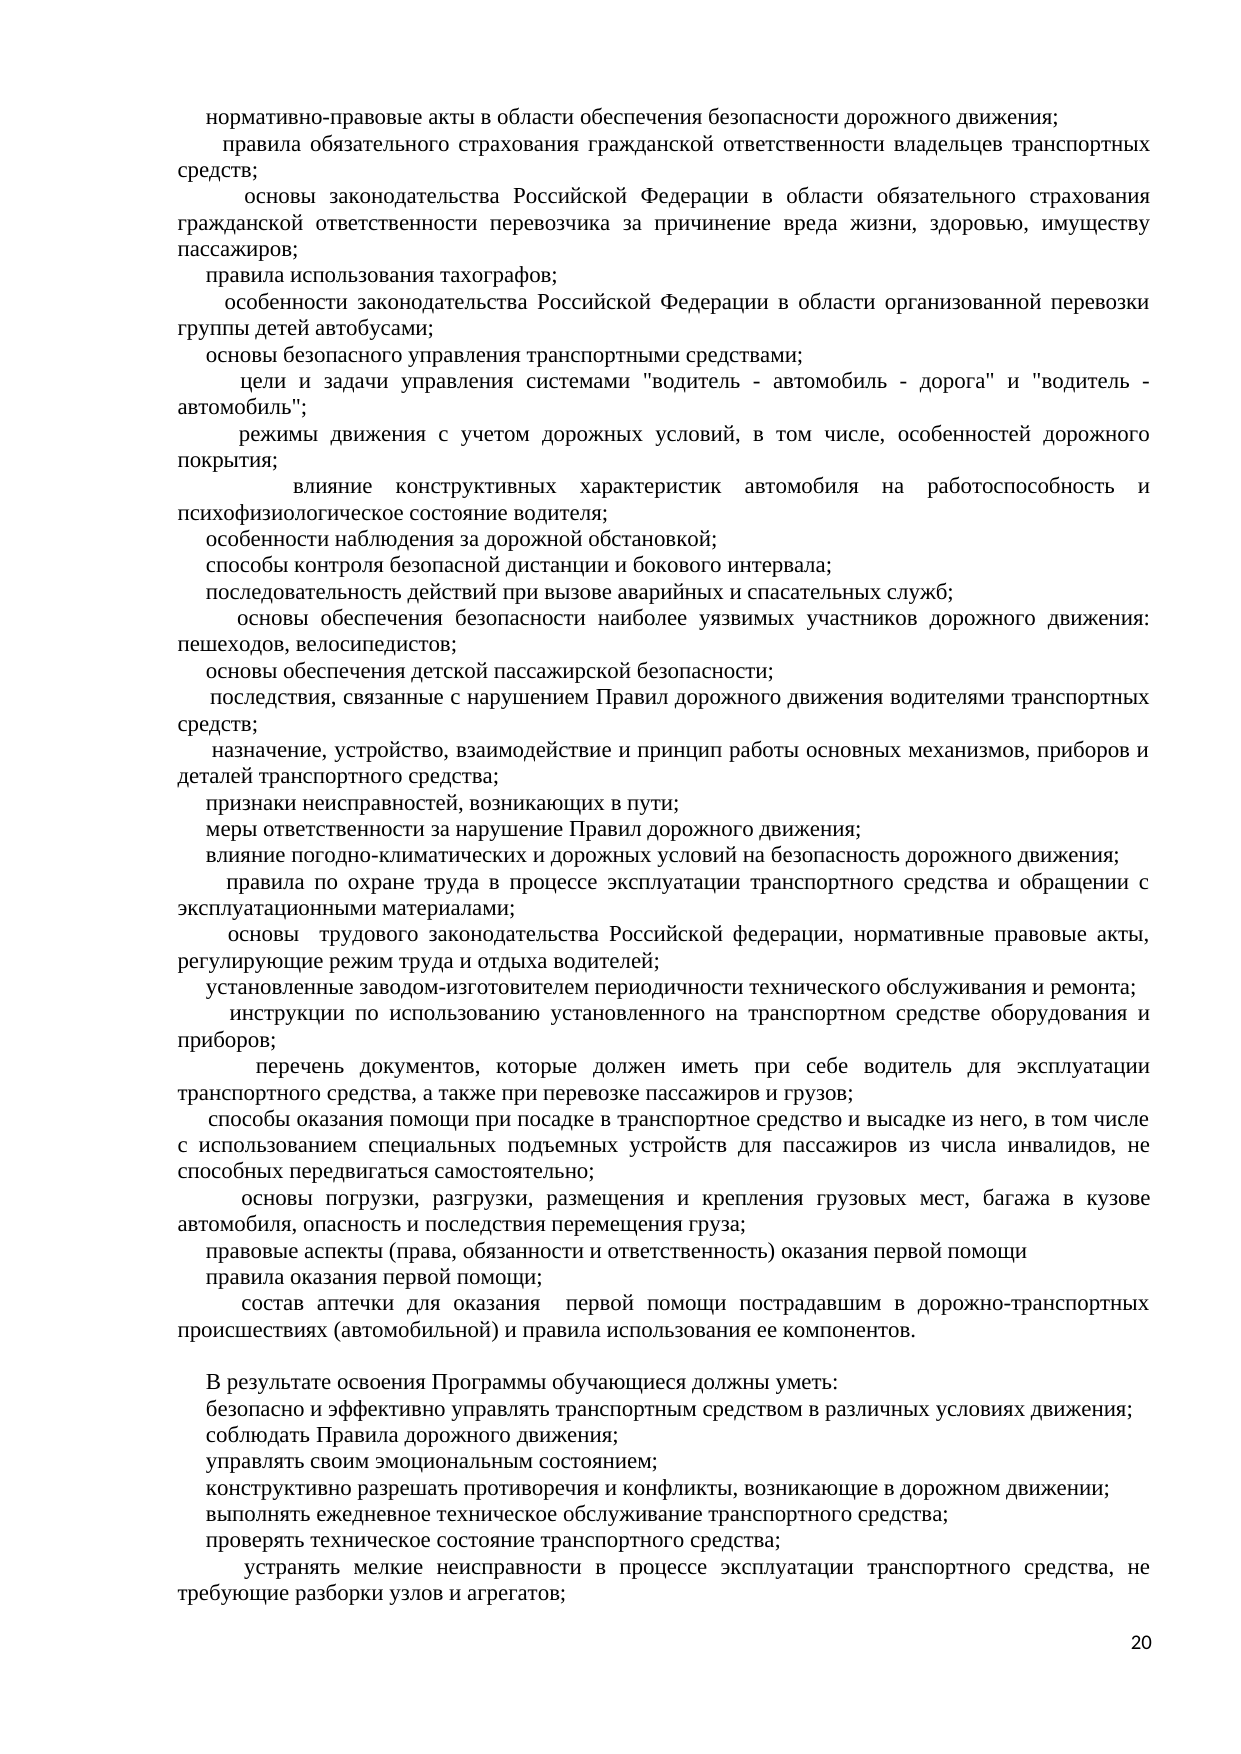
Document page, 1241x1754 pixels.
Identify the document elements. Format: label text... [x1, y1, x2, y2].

text основы погрузки, разгрузки, размещения и крепления грузовых мест, багажа в кузове автомобиля, опасность и последствия перемещения груза; [177, 1184, 1152, 1237]
text правила обязательного страхования гражданской ответственности владельцев транспортных средств; [177, 130, 1152, 182]
text особенности законодательства Российской Федерации в области организованной перевозки группы детей автобусами; [177, 288, 1152, 341]
text меры ответственности за нарушение Правил дорожного движения; [177, 815, 1152, 841]
text выполнять ежедневное техническое обслуживание транспортного средства; [177, 1500, 1152, 1527]
text соблюдать Правила дорожного движения; [177, 1421, 1152, 1447]
text управлять своим эмоциональным состоянием; [177, 1447, 1152, 1474]
text безопасно и эффективно управлять транспортным средством в различных условиях движения; [177, 1395, 1152, 1421]
text конструктивно разрешать противоречия и конфликты, возникающие в дорожном движении; [177, 1474, 1152, 1500]
text основы обеспечения детской пассажирской безопасности; [177, 657, 1152, 683]
text В результате освоения Программы обучающиеся должны уметь: [177, 1368, 1152, 1395]
text инструкции по использованию установленного на транспортном средстве оборудования и приборов; [177, 999, 1152, 1052]
text нормативно-правовые акты в области обеспечения безопасности дорожного движения; [177, 103, 1152, 130]
text состав аптечки для оказания первой помощи пострадавшим в дорожно-транспортных происшествиях (автомобильной) и правила использования ее компонентов. [177, 1289, 1152, 1342]
text особенности наблюдения за дорожной обстановкой; [177, 525, 1152, 551]
text последствия, связанные с нарушением Правил дорожного движения водителями транспортных средств; [177, 683, 1152, 736]
text способы контроля безопасной дистанции и бокового интервала; [177, 551, 1152, 578]
text цели и задачи управления системами "водитель - автомобиль - дорога" и "водитель - автомобиль"; [177, 367, 1152, 420]
text режимы движения с учетом дорожных условий, в том числе, особенностей дорожного покрытия; [177, 420, 1152, 472]
text основы безопасного управления транспортными средствами; [177, 341, 1152, 367]
text правовые аспекты (права, обязанности и ответственность) оказания первой помощи [177, 1237, 1152, 1263]
text установленные заводом-изготовителем периодичности технического обслуживания и ремонта; [177, 973, 1152, 999]
text признаки неисправностей, возникающих в пути; [177, 789, 1152, 815]
text основы обеспечения безопасности наиболее уязвимых участников дорожного движения: пешеходов, велосипедистов; [177, 604, 1152, 657]
text способы оказания помощи при посадке в транспортное средство и высадке из него, в том числе с использованием специальных подъемных устройств для пассажиров из числа инвалидов, не способных передвигаться самостоятельно; [177, 1105, 1152, 1184]
text правила по охране труда в процессе эксплуатации транспортного средства и обращении с эксплуатационными материалами; [177, 868, 1152, 920]
text правила оказания первой помощи; [177, 1263, 1152, 1289]
text влияние конструктивных характеристик автомобиля на работоспособность и психофизиологическое состояние водителя; [177, 472, 1152, 525]
text перечень документов, которые должен иметь при себе водитель для эксплуатации транспортного средства, а также при перевозке пассажиров и грузов; [177, 1052, 1152, 1105]
text основы трудового законодательства Российской федерации, нормативные правовые акты, регулирующие режим труда и отдыха водителей; [177, 920, 1152, 973]
text устранять мелкие неисправности в процессе эксплуатации транспортного средства, не требующие разборки узлов и агрегатов; [177, 1553, 1152, 1606]
text влияние погодно-климатических и дорожных условий на безопасность дорожного движения; [177, 841, 1152, 868]
text назначение, устройство, взаимодействие и принцип работы основных механизмов, приборов и деталей транспортного средства; [177, 736, 1152, 789]
text последовательность действий при вызове аварийных и спасательных служб; [177, 578, 1152, 604]
text проверять техническое состояние транспортного средства; [177, 1527, 1152, 1553]
text правила использования тахографов; [177, 262, 1152, 288]
text основы законодательства Российской Федерации в области обязательного страхования гражданской ответственности перевозчика за причинение вреда жизни, здоровью, имуществу пассажиров; [177, 182, 1152, 262]
